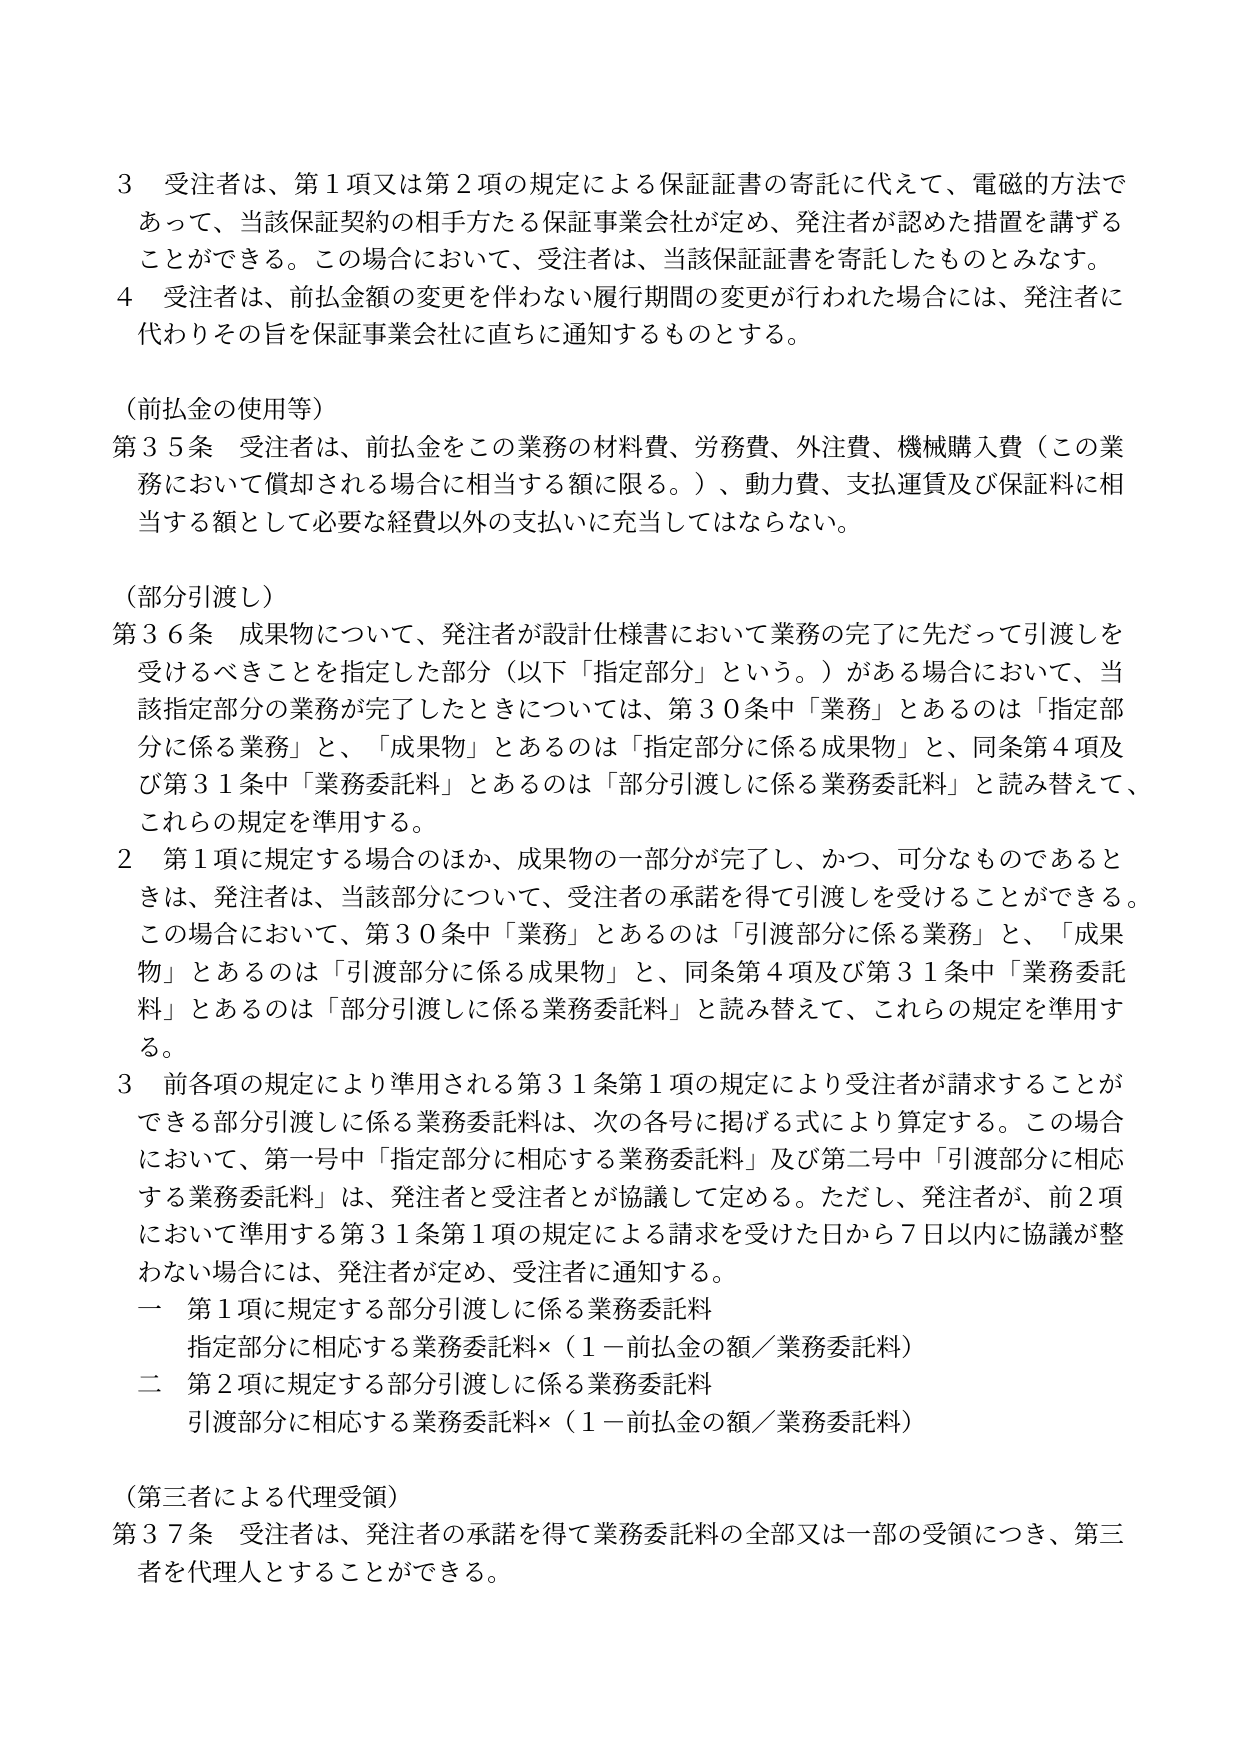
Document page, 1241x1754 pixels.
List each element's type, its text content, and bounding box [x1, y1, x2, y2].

text （部分引渡し） [112, 577, 1128, 614]
text 第３６条 成果物について、発注者が設計仕様書において業務の完了に先だって引渡しを受けるべきことを指定した部分（以下「指定部分」という。）がある場合において、当該指定部分の業務が完了したときについては、第３０条中「業務」とあるのは「指定部分に係る業務」と、「成果物」とあるのは「指定部分に係る成果物」と、同条第４項及び第３１条中「業務委託料」とあるのは「部分引渡しに係る業務委託料」と読み替えて、これらの規定を準用する。 [112, 614, 1128, 839]
text ２ 第１項に規定する場合のほか、成果物の一部分が完了し、かつ、可分なものであるときは、発注者は、当該部分について、受注者の承諾を得て引渡しを受けることができる。この場合において、第３０条中「業務」とあるのは「引渡部分に係る業務」と、「成果物」とあるのは「引渡部分に係る成果物」と、同条第４項及び第３１条中「業務委託料」とあるのは「部分引渡しに係る業務委託料」と読み替えて、これらの規定を準用する。 [112, 839, 1128, 1064]
text ４ 受注者は、前払金額の変更を伴わない履行期間の変更が行われた場合には、発注者に代わりその旨を保証事業会社に直ちに通知するものとする。 [112, 277, 1128, 352]
text 二 第２項に規定する部分引渡しに係る業務委託料 [112, 1364, 1128, 1402]
text 一 第１項に規定する部分引渡しに係る業務委託料 [112, 1289, 1128, 1327]
text （第三者による代理受領） [112, 1477, 1128, 1514]
text 引渡部分に相応する業務委託料×（１－前払金の額／業務委託料） [112, 1402, 1128, 1439]
text ３ 前各項の規定により準用される第３１条第１項の規定により受注者が請求することができる部分引渡しに係る業務委託料は、次の各号に掲げる式により算定する。この場合において、第一号中「指定部分に相応する業務委託料」及び第二号中「引渡部分に相応する業務委託料」は、発注者と受注者とが協議して定める。ただし、発注者が、前２項において準用する第３１条第１項の規定による請求を受けた日から７日以内に協議が整わない場合には、発注者が定め、受注者に通知する。 [112, 1064, 1128, 1289]
text ３ 受注者は、第１項又は第２項の規定による保証証書の寄託に代えて、電磁的方法であって、当該保証契約の相手方たる保証事業会社が定め、発注者が認めた措置を講ずることができる。この場合において、受注者は、当該保証証書を寄託したものとみなす。 [112, 164, 1128, 277]
text 第３７条 受注者は、発注者の承諾を得て業務委託料の全部又は一部の受領につき、第三者を代理人とすることができる。 [112, 1514, 1128, 1589]
text 指定部分に相応する業務委託料×（１－前払金の額／業務委託料） [112, 1327, 1128, 1364]
text （前払金の使用等） [112, 389, 1128, 427]
text 第３５条 受注者は、前払金をこの業務の材料費、労務費、外注費、機械購入費（この業務において償却される場合に相当する額に限る。）、動力費、支払運賃及び保証料に相当する額として必要な経費以外の支払いに充当してはならない。 [112, 427, 1128, 539]
